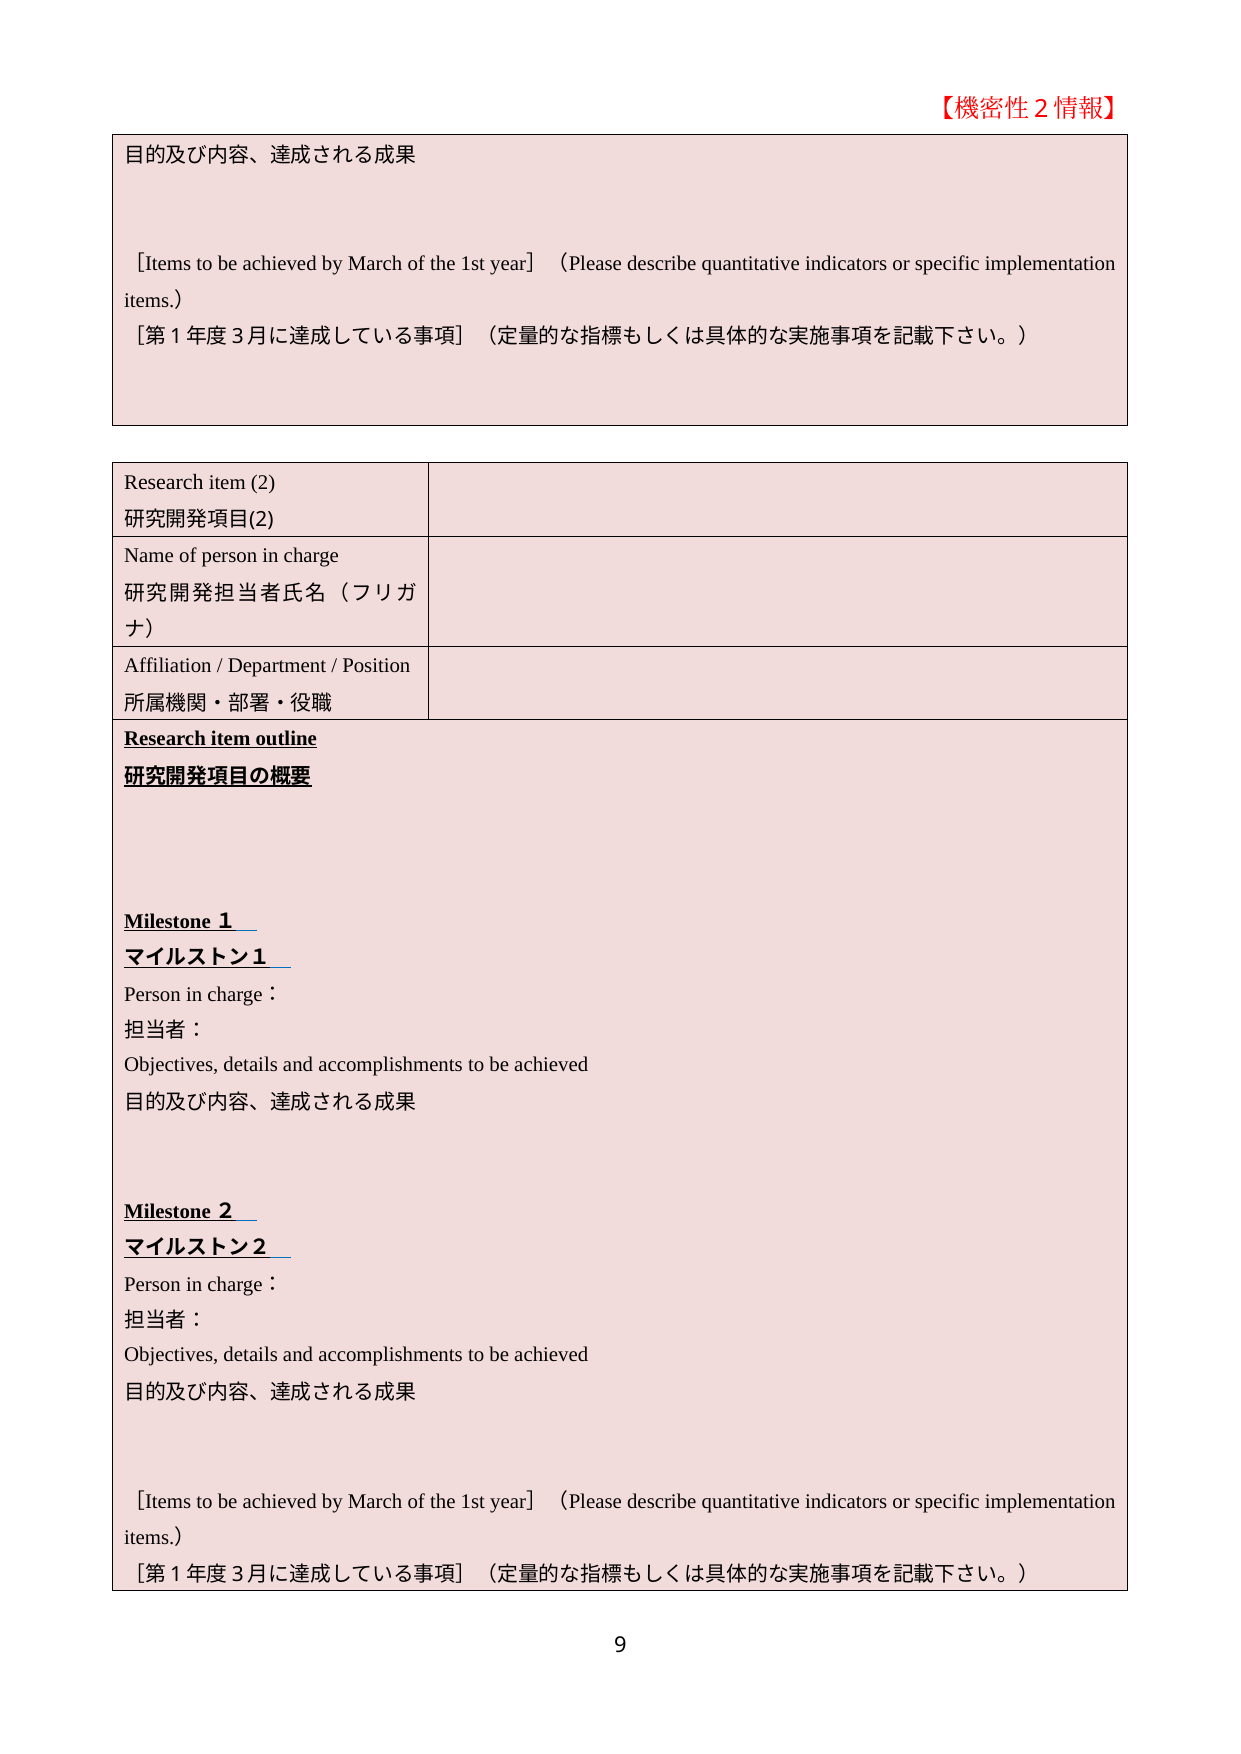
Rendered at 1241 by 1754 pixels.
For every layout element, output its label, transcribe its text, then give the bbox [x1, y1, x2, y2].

table_cell Name of person in charge 研究開発担当者氏名（フリガナ） [113, 537, 428, 646]
table_cell Affiliation / Department / Position 所属機関・部署・役職 [113, 647, 428, 719]
table_header Research item (2) 研究開発項目(2) [113, 463, 428, 536]
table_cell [113, 720, 1127, 1590]
table_cell [429, 647, 1127, 719]
table_cell [429, 537, 1127, 646]
table_header [429, 463, 1127, 536]
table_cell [113, 135, 1127, 425]
